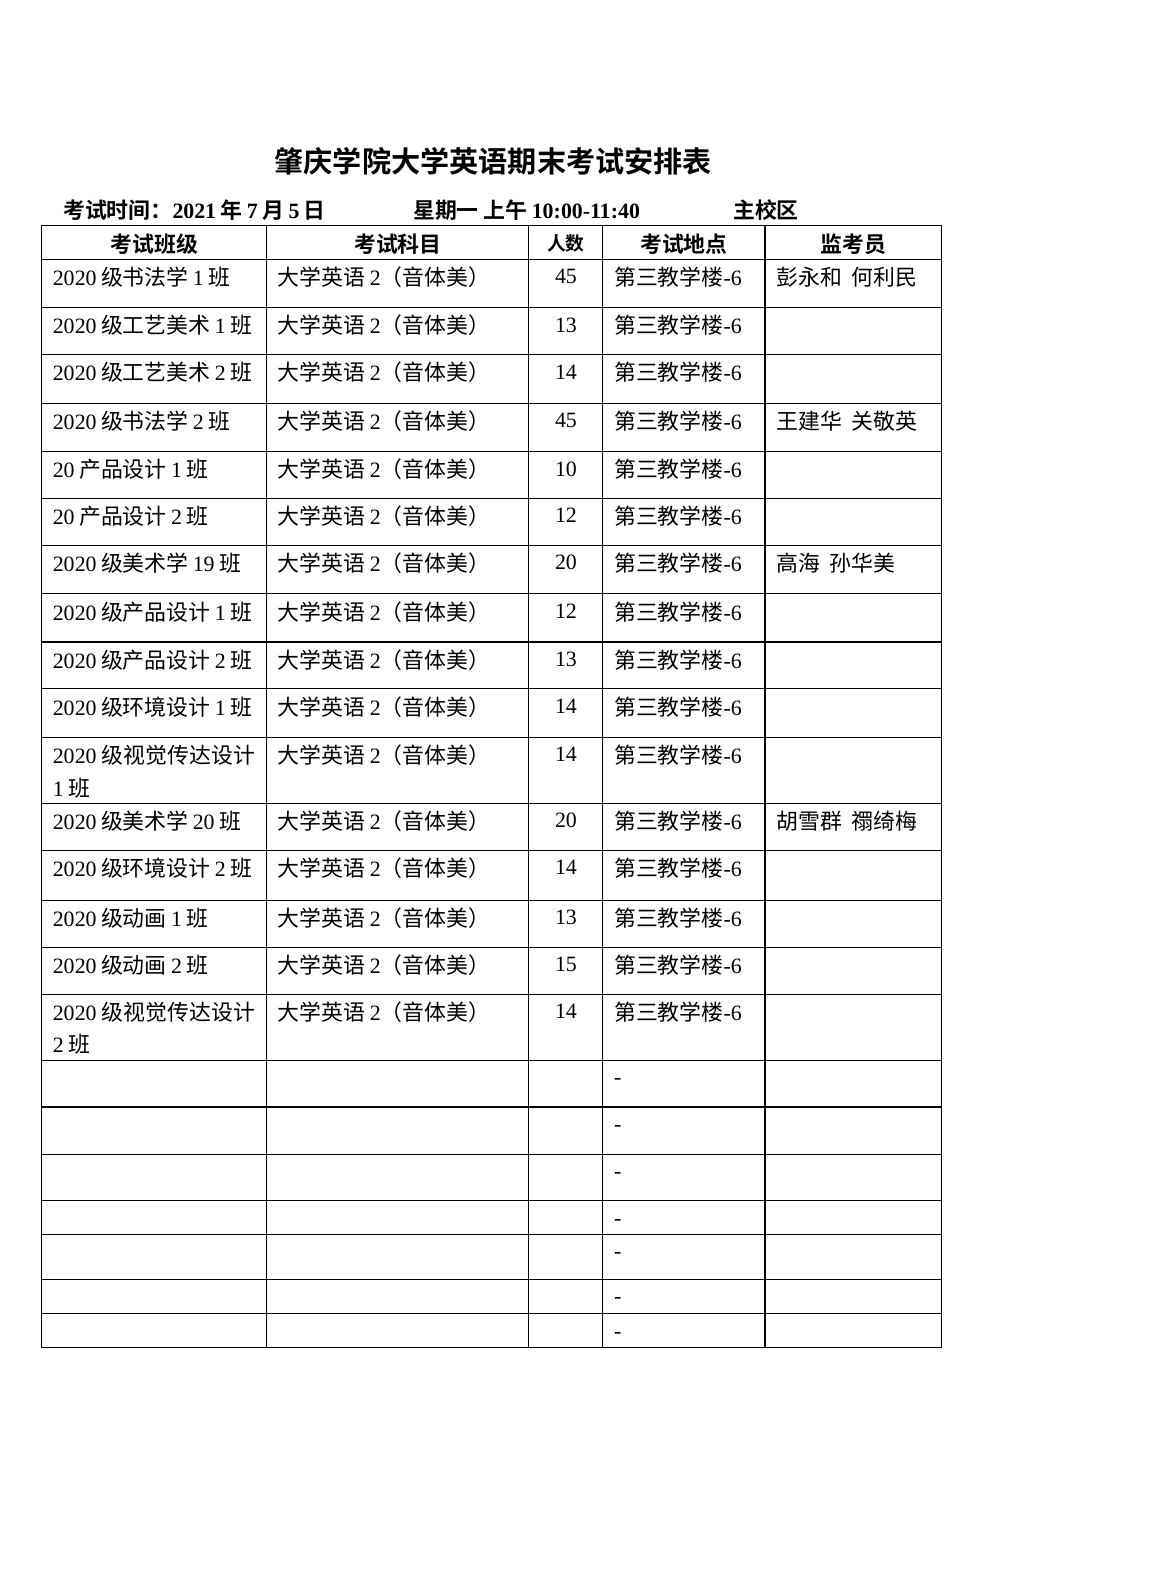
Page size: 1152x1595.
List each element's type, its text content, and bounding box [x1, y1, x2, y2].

table_cell 第三教学楼-6 [603, 594, 764, 641]
table_cell [766, 1061, 941, 1106]
table_cell 2020级环境设计2班 [42, 851, 266, 900]
table_cell [42, 1155, 266, 1200]
table_cell - [603, 1280, 764, 1313]
table_cell 大学英语2（音体美） [267, 546, 528, 593]
table_cell 胡雪群 禤绮梅 [766, 804, 941, 850]
table_cell 13 [529, 643, 602, 688]
table_cell - [603, 1108, 764, 1153]
table_cell [766, 594, 941, 641]
table_cell 大学英语2（音体美） [267, 804, 528, 850]
table_cell 大学英语2（音体美） [267, 308, 528, 354]
table_cell [529, 1201, 602, 1233]
table_cell 第三教学楼-6 [603, 404, 764, 451]
table_cell 大学英语2（音体美） [267, 260, 528, 307]
table_cell 14 [529, 738, 602, 803]
table_cell [766, 689, 941, 737]
table_cell 20 [529, 804, 602, 850]
table_cell 2020级视觉传达设计1班 [42, 738, 266, 803]
table_cell 2020级动画2班 [42, 948, 266, 993]
table_cell 45 [529, 404, 602, 451]
table_cell [529, 1155, 602, 1200]
table_cell 2020级视觉传达设计2班 [42, 995, 266, 1059]
table_cell 13 [529, 308, 602, 354]
table_header 人数 [529, 226, 602, 259]
table_cell 14 [529, 689, 602, 737]
table_cell - [603, 1201, 764, 1233]
table_cell [766, 995, 941, 1059]
table_cell [42, 1280, 266, 1313]
table_cell 第三教学楼-6 [603, 355, 764, 402]
table_cell [267, 1108, 528, 1153]
text 考试时间：2021年7月5日 星期一 上午10:00-11:40 主校区 [41, 193, 945, 225]
table_cell 大学英语2（音体美） [267, 594, 528, 641]
table_cell 大学英语2（音体美） [267, 851, 528, 900]
table_cell 大学英语2（音体美） [267, 689, 528, 737]
table_cell [267, 1314, 528, 1347]
table_cell 12 [529, 499, 602, 544]
table_cell 王建华 关敬英 [766, 404, 941, 451]
table_cell 大学英语2（音体美） [267, 738, 528, 803]
table_cell 第三教学楼-6 [603, 901, 764, 947]
table_cell [42, 1235, 266, 1279]
table_cell [267, 1155, 528, 1200]
table_cell - [603, 1061, 764, 1106]
table_cell [42, 1201, 266, 1233]
table_cell 第三教学楼-6 [603, 851, 764, 900]
table_cell [766, 738, 941, 803]
table_cell - [603, 1235, 764, 1279]
table_cell 20产品设计1班 [42, 452, 266, 498]
table_cell 10 [529, 452, 602, 498]
table_cell [766, 948, 941, 993]
table_cell [766, 643, 941, 688]
table_cell 2020级环境设计1班 [42, 689, 266, 737]
table_cell [42, 1314, 266, 1347]
table_cell 大学英语2（音体美） [267, 643, 528, 688]
table_cell [766, 452, 941, 498]
table_cell [529, 1280, 602, 1313]
table_cell 45 [529, 260, 602, 307]
table_cell 第三教学楼-6 [603, 260, 764, 307]
table_cell [766, 1155, 941, 1200]
table_cell [42, 1108, 266, 1153]
table_cell 大学英语2（音体美） [267, 404, 528, 451]
table_cell 20 [529, 546, 602, 593]
table_header 考试地点 [603, 226, 764, 259]
table_cell 14 [529, 995, 602, 1059]
table_cell 大学英语2（音体美） [267, 499, 528, 544]
table_cell 高海 孙华美 [766, 546, 941, 593]
table_header 考试班级 [42, 226, 266, 259]
table_cell 2020级工艺美术2班 [42, 355, 266, 402]
table_cell [267, 1061, 528, 1106]
table_cell 大学英语2（音体美） [267, 901, 528, 947]
table_cell 14 [529, 851, 602, 900]
table_cell 大学英语2（音体美） [267, 995, 528, 1059]
table_cell [766, 1235, 941, 1279]
table_cell 第三教学楼-6 [603, 452, 764, 498]
table_header 监考员 [766, 226, 941, 259]
table_cell 2020级工艺美术1班 [42, 308, 266, 354]
table_cell [766, 851, 941, 900]
table_cell [766, 1314, 941, 1347]
table_cell 12 [529, 594, 602, 641]
table_cell 第三教学楼-6 [603, 804, 764, 850]
table_cell [267, 1201, 528, 1233]
table_cell [766, 901, 941, 947]
table_cell [766, 1201, 941, 1233]
text 肇庆学院大学英语期末考试安排表 [41, 128, 945, 193]
table_cell 2020级动画1班 [42, 901, 266, 947]
table_cell [766, 1280, 941, 1313]
table_cell 2020级产品设计2班 [42, 643, 266, 688]
table_cell 第三教学楼-6 [603, 546, 764, 593]
table_cell - [603, 1155, 764, 1200]
table_cell 彭永和 何利民 [766, 260, 941, 307]
table_cell 2020级书法学2班 [42, 404, 266, 451]
table_cell [529, 1314, 602, 1347]
table_cell 第三教学楼-6 [603, 308, 764, 354]
table_cell [42, 1061, 266, 1106]
table_cell 第三教学楼-6 [603, 689, 764, 737]
table_cell [529, 1108, 602, 1153]
table_cell 15 [529, 948, 602, 993]
table_cell 大学英语2（音体美） [267, 948, 528, 993]
table_cell 2020级美术学19班 [42, 546, 266, 593]
table_cell 2020级书法学1班 [42, 260, 266, 307]
table_cell 大学英语2（音体美） [267, 452, 528, 498]
table_cell [766, 308, 941, 354]
table_cell [529, 1235, 602, 1279]
table_cell [766, 499, 941, 544]
table_cell 第三教学楼-6 [603, 499, 764, 544]
table_cell [529, 1061, 602, 1106]
table_cell [267, 1280, 528, 1313]
table_cell 2020级美术学20班 [42, 804, 266, 850]
table_cell 第三教学楼-6 [603, 738, 764, 803]
table_cell 2020级产品设计1班 [42, 594, 266, 641]
table_cell 第三教学楼-6 [603, 995, 764, 1059]
table_cell [267, 1235, 528, 1279]
table_cell 20产品设计2班 [42, 499, 266, 544]
table_cell 第三教学楼-6 [603, 643, 764, 688]
table_cell 13 [529, 901, 602, 947]
table_cell - [603, 1314, 764, 1347]
table_cell 14 [529, 355, 602, 402]
table_cell [766, 1108, 941, 1153]
table_header 考试科目 [267, 226, 528, 259]
table_cell 第三教学楼-6 [603, 948, 764, 993]
table_cell [766, 355, 941, 402]
table_cell 大学英语2（音体美） [267, 355, 528, 402]
